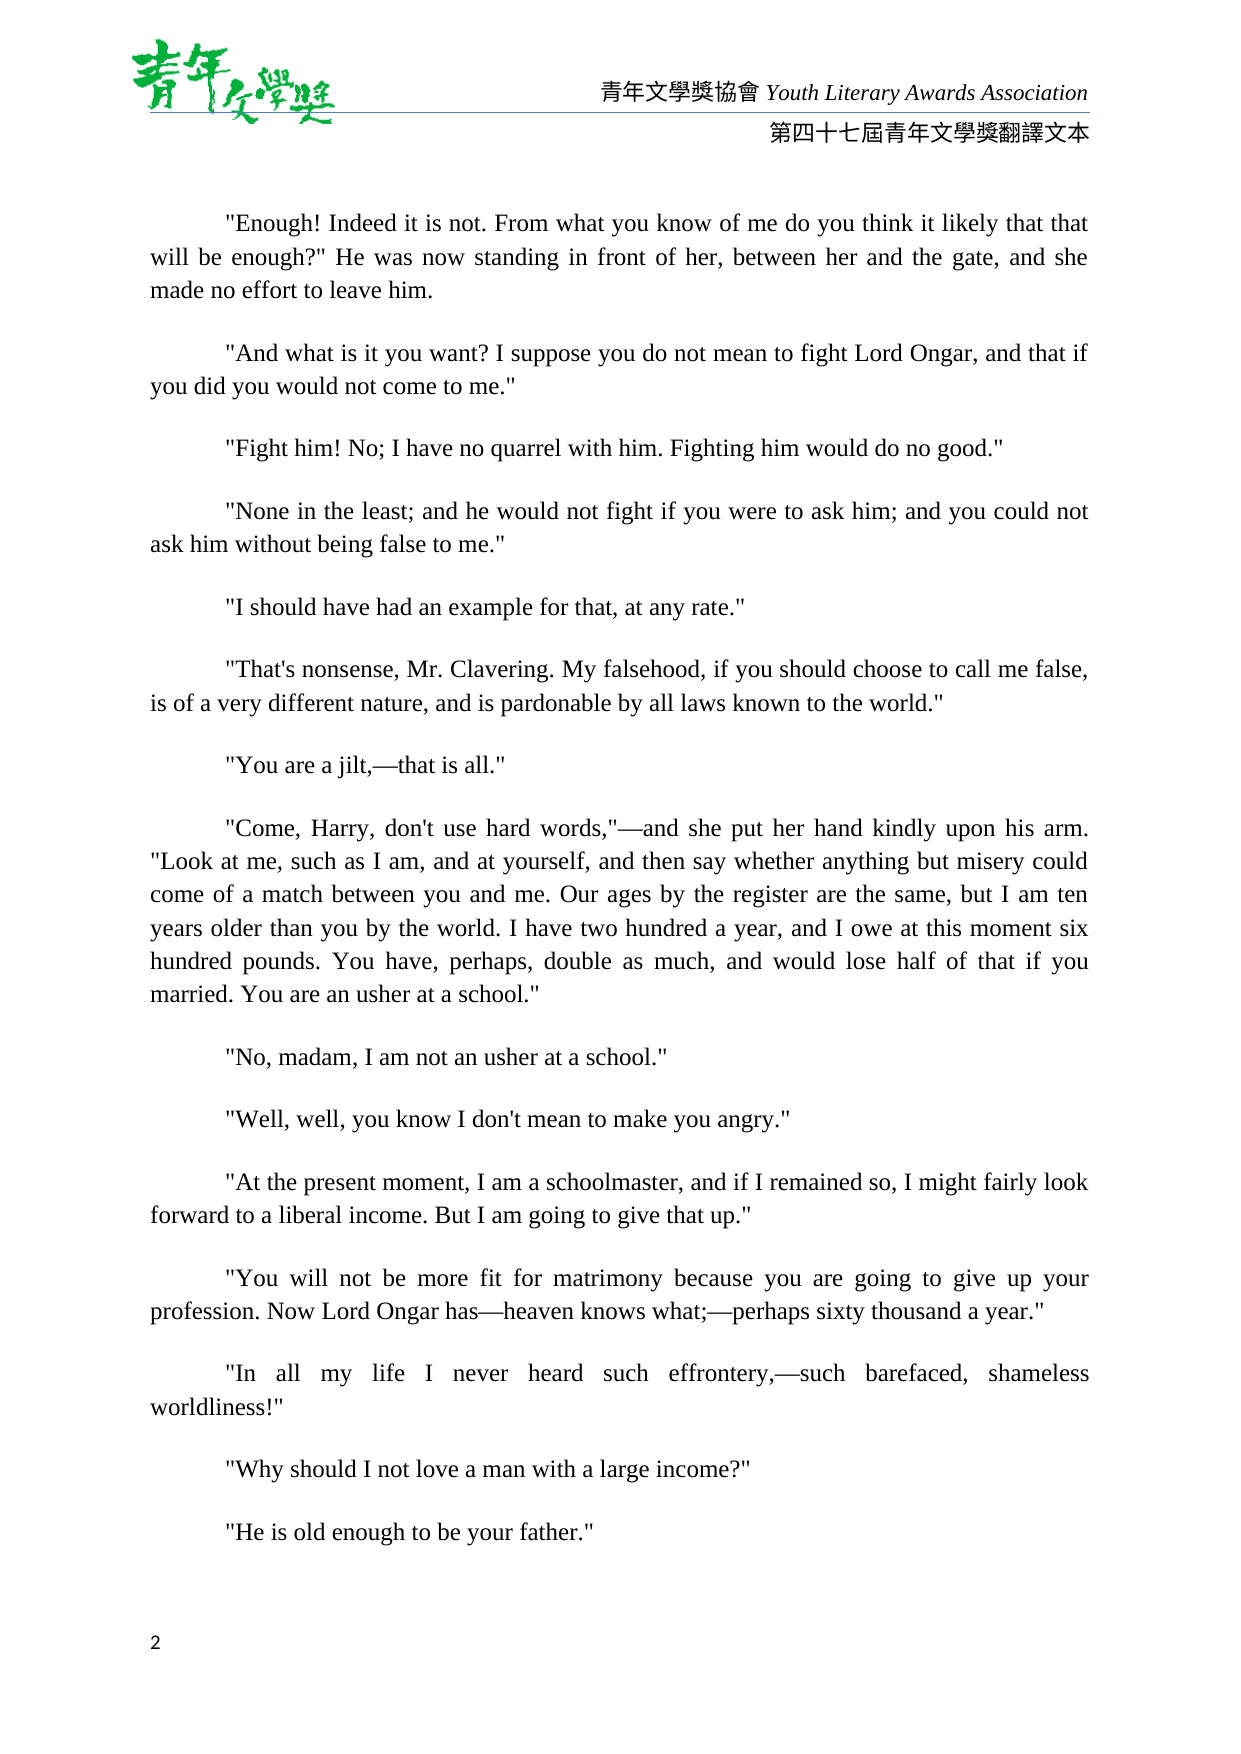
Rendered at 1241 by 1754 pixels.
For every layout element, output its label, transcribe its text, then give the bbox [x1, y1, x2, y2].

text "I should have had an example for that, at any rate." [150, 587, 1090, 621]
text "You are a jilt,—that is all." [150, 746, 1090, 779]
text "No, madam, I am not an usher at a school." [150, 1037, 1090, 1071]
text "Well, well, you know I don't mean to make you angry." [150, 1100, 1090, 1133]
text "At the present moment, I am a schoolmaster, and if I remained so, I might fairly look forward to a liberal income. But I am going to give that up." [150, 1162, 1090, 1229]
text "Why should I not love a man with a large income?" [150, 1450, 1090, 1483]
text "That's nonsense, Mr. Clavering. My falsehood, if you should choose to call me false, is of a very different nature, and is pardonable by all laws known to the world." [150, 650, 1090, 716]
text "He is old enough to be your father." [150, 1512, 1090, 1546]
text "In all my life I never heard such effrontery,—such barefaced, shameless worldliness!" [150, 1354, 1090, 1421]
picture [131, 37, 338, 127]
text "And what is it you want? I suppose you do not mean to fight Lord Ongar, and that if you did you would not come to me." [150, 333, 1090, 400]
text "Enough! Indeed it is not. From what you know of me do you think it likely that that will be enough?" He was now standing in front of her, between her and the gate, and she made no effort to leave him. [150, 204, 1090, 304]
text "Fight him! No; I have no quarrel with him. Fighting him would do no good." [150, 429, 1090, 462]
text "You will not be more fit for matrimony because you are going to give up your profession. Now Lord Ongar has—heaven knows what;—perhaps sixty thousand a year." [150, 1258, 1090, 1325]
text "Come, Harry, don't use hard words,"—and she put her hand kindly upon his arm. "Look at me, such as I am, and at yourself, and then say whether anything but misery could come of a match between you and me. Our ages by the register are the same, but I am ten years older than you by the world. I have two hundred a year, and I owe at this moment six hundred pounds. You have, perhaps, double as much, and would lose half of that if you married. You are an usher at a school." [150, 808, 1090, 1008]
text "None in the least; and he would not fight if you were to ask him; and you could not ask him without being false to me." [150, 491, 1090, 558]
